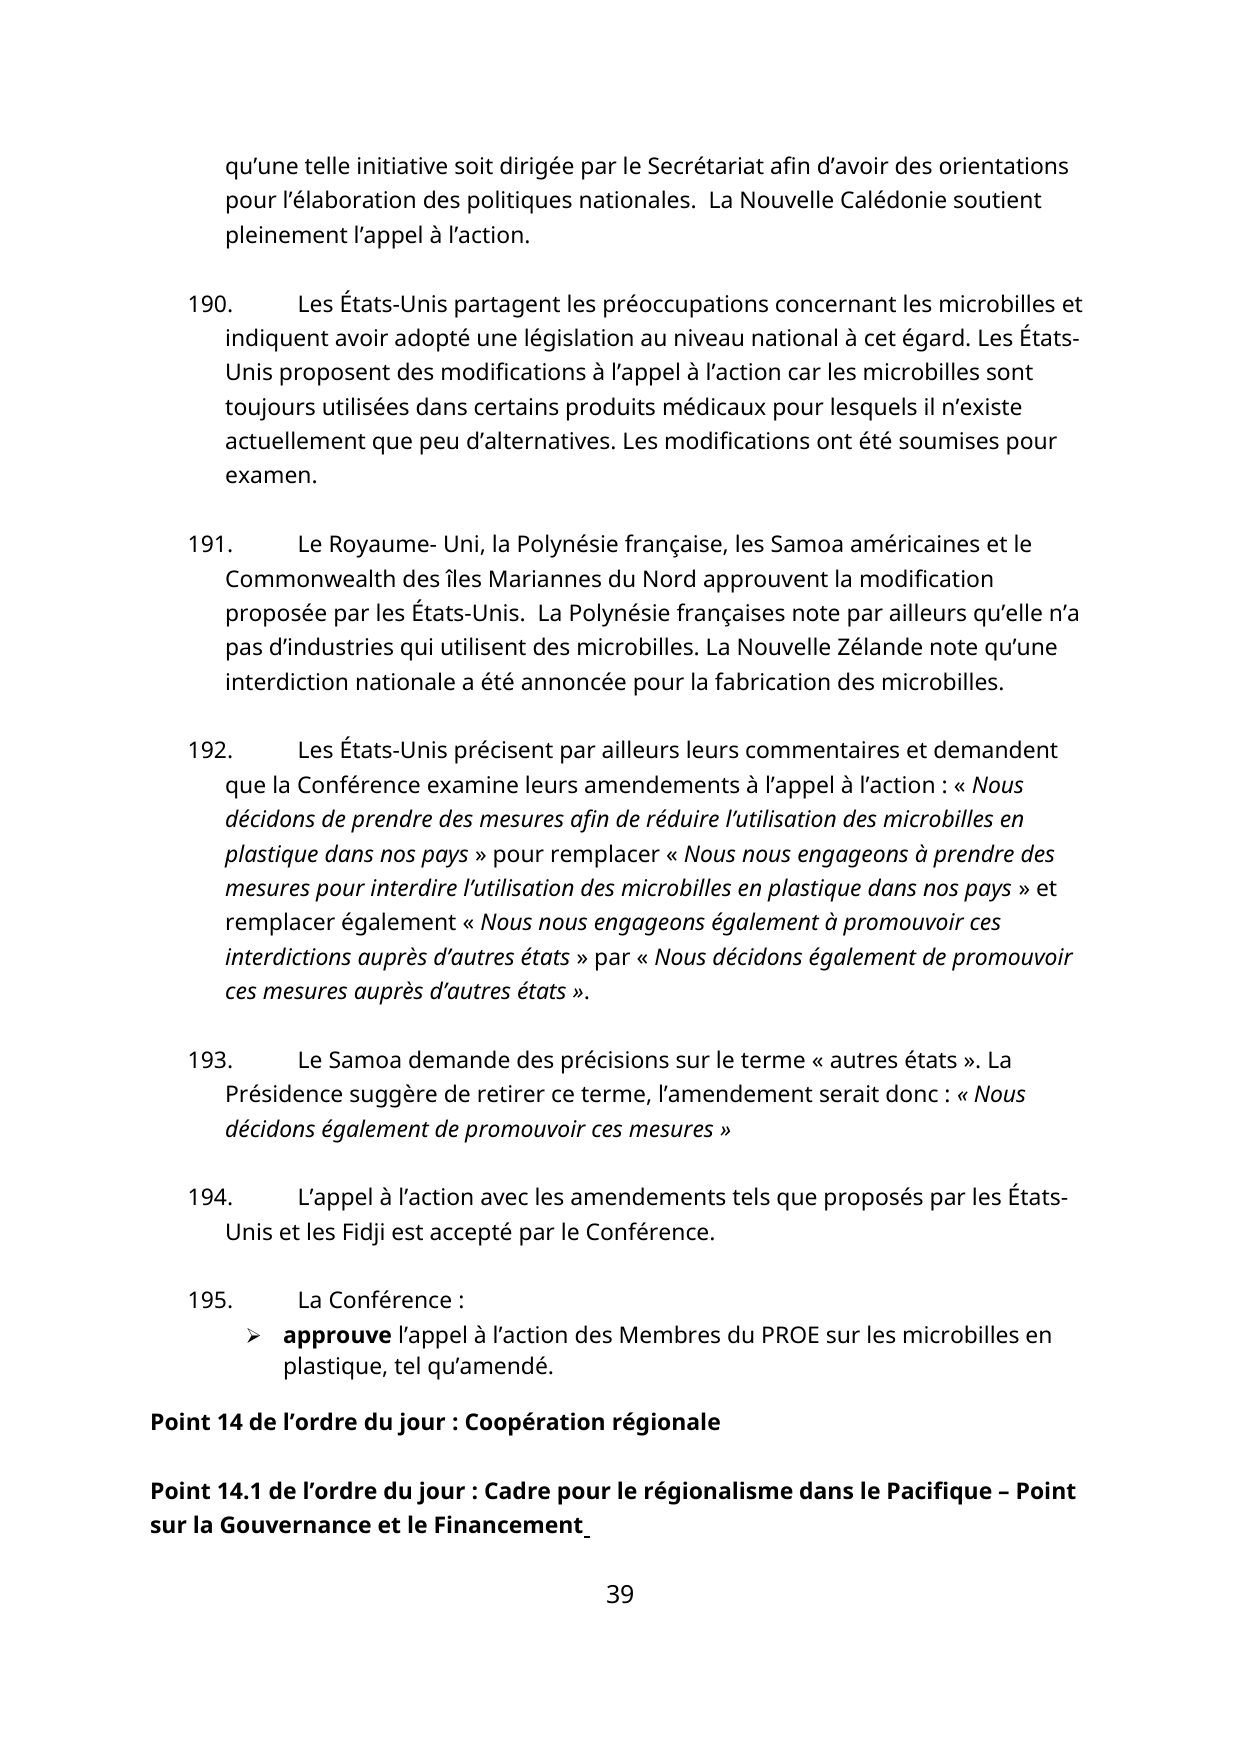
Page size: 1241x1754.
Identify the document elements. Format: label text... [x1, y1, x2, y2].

list La Conférence : [187, 1284, 1090, 1316]
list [187, 150, 1090, 250]
list Le Samoa demande des précisions sur le terme « autres états ». La Présidence suggère de retirer ce terme, l’amendement serait donc : « Nous décidons également de promouvoir ces mesures » [187, 1044, 1090, 1144]
list L’appel à l’action avec les amendements tels que proposés par les États-Unis et les Fidji est accepté par le Conférence. [187, 1181, 1090, 1247]
text Point 14 de l’ordre du jour : Coopération régionale [150, 1406, 1090, 1437]
list Le Royaume- Uni, la Polynésie française, les Samoa américaines et le Commonwealth des îles Mariannes du Nord approuvent la modification proposée par les États-Unis. La Polynésie françaises note par ailleurs qu’elle n’a pas d’industries qui utilisent des microbilles. La Nouvelle Zélande note qu’une interdiction nationale a été annoncée pour la fabrication des microbilles. [187, 528, 1090, 697]
list Les États-Unis précisent par ailleurs leurs commentaires et demandent que la Conférence examine leurs amendements à l’appel à l’action : « Nous décidons de prendre des mesures afin de réduire l’utilisation des microbilles en plastique dans nos pays » pour remplacer « Nous nous engageons à prendre des mesures pour interdire l’utilisation des microbilles en plastique dans nos pays » et remplacer également « Nous nous engageons également à promouvoir ces interdictions auprès d’autres états » par « Nous décidons également de promouvoir ces mesures auprès d’autres états ». [187, 734, 1090, 1006]
text Point 14.1 de l’ordre du jour : Cadre pour le régionalisme dans le Pacifique – Point sur la Gouvernance et le Financement [150, 1475, 1090, 1541]
list approuve l’appel à l’action des Membres du PROE sur les microbilles en plastique, tel qu’amendé. [245, 1319, 1090, 1381]
list Les États-Unis partagent les préoccupations concernant les microbilles et indiquent avoir adopté une législation au niveau national à cet égard. Les États-Unis proposent des modifications à l’appel à l’action car les microbilles sont toujours utilisées dans certains produits médicaux pour lesquels il n’existe actuellement que peu d’alternatives. Les modifications ont été soumises pour examen. [187, 287, 1090, 491]
